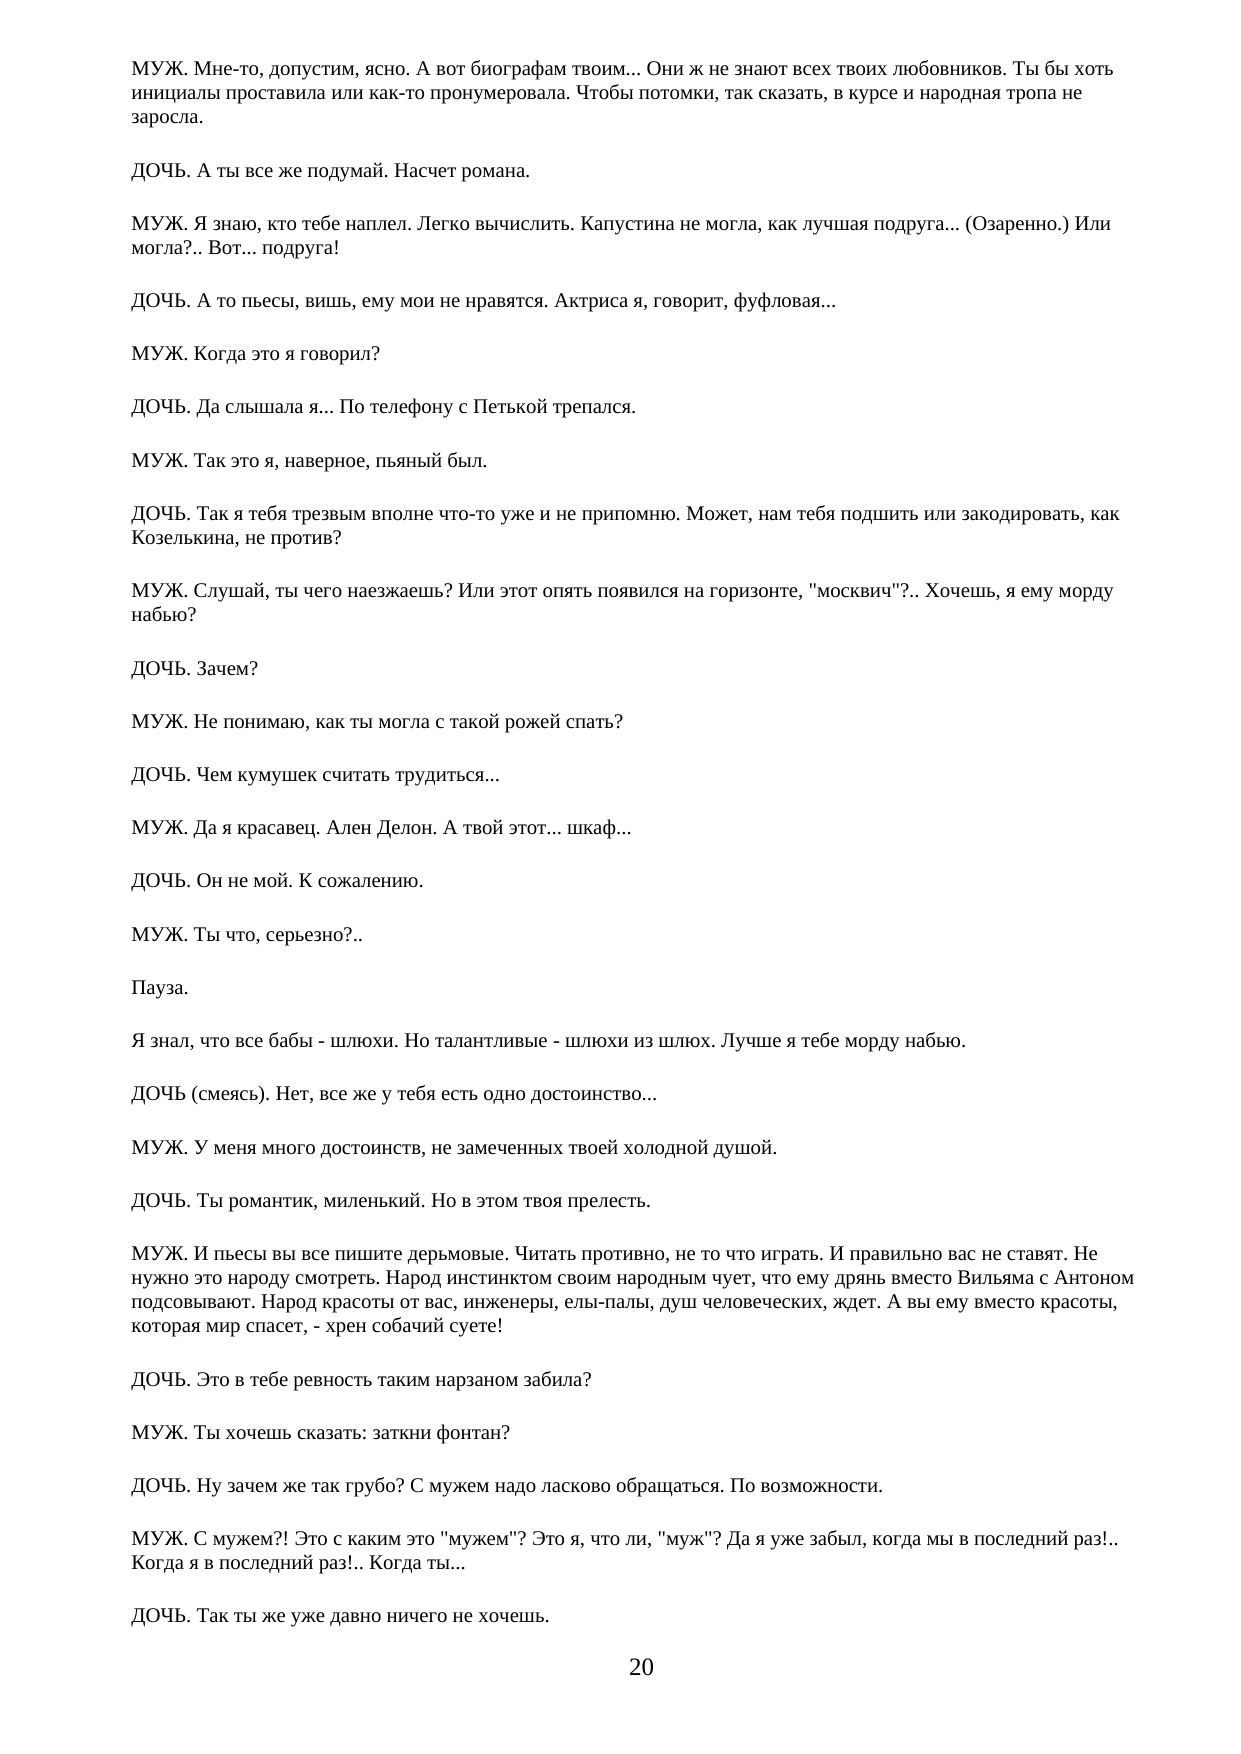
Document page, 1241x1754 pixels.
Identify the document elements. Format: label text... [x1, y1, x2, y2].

text ДОЧЬ. Да слышала я... По телефону с Петькой трепался. [131, 394, 1152, 418]
text МУЖ. У меня много достоинств, не замеченных твоей холодной душой. [131, 1134, 1152, 1159]
text ДОЧЬ. Это в тебе ревность таким нарзаном забила? [131, 1366, 1152, 1391]
text МУЖ. Ты что, серьезно?.. [131, 922, 1152, 946]
text ДОЧЬ. Зачем? [131, 656, 1152, 679]
text МУЖ. Не понимаю, как ты могла с такой рожей спать? [131, 709, 1152, 733]
text ДОЧЬ. А ты все же подумай. Насчет романа. [131, 157, 1152, 182]
text ДОЧЬ (смеясь). Нет, все же у тебя есть одно достоинство... [131, 1081, 1152, 1105]
text Пауза. [131, 975, 1152, 999]
text МУЖ. С мужем?! Это с каким это "мужем"? Это я, что ли, "муж"? Да я уже забыл, когда мы в последний раз!.. Когда я в последний раз!.. Когда ты... [131, 1526, 1152, 1574]
text МУЖ. Я знаю, кто тебе наплел. Легко вычислить. Капустина не могла, как лучшая подруга... (Озаренно.) Или могла?.. Вот... подруга! [131, 211, 1152, 259]
text ДОЧЬ. А то пьесы, вишь, ему мои не нравятся. Актриса я, говорит, фуфловая... [131, 288, 1152, 312]
text ДОЧЬ. Ты романтик, миленький. Но в этом твоя прелесть. [131, 1188, 1152, 1212]
text МУЖ. Когда это я говорил? [131, 341, 1152, 365]
text МУЖ. Мне-то, допустим, ясно. А вот биографам твоим... Они ж не знают всех твоих любовников. Ты бы хоть инициалы проставила или как-то пронумеровала. Чтобы потомки, так сказать, в курсе и народная тропа не заросла. [131, 56, 1152, 128]
text МУЖ. Да я красавец. Ален Делон. А твой этот... шкаф... [131, 815, 1152, 839]
text ДОЧЬ. Так ты же уже давно ничего не хочешь. [131, 1603, 1152, 1627]
text МУЖ. И пьесы вы все пишите дерьмовые. Читать противно, не то что играть. И правильно вас не ставят. Не нужно это народу смотреть. Народ инстинктом своим народным чует, что ему дрянь вместо Вильяма с Антоном подсовывают. Народ красоты от вас, инженеры, елы-палы, душ человеческих, ждет. А вы ему вместо красоты, которая мир спасет, - хрен собачий суете! [131, 1241, 1152, 1337]
text МУЖ. Так это я, наверное, пьяный был. [131, 448, 1152, 472]
text ДОЧЬ. Ну зачем же так грубо? С мужем надо ласково обращаться. По возможности. [131, 1473, 1152, 1497]
text МУЖ. Ты хочешь сказать: заткни фонтан? [131, 1420, 1152, 1444]
text ДОЧЬ. Он не мой. К сожалению. [131, 868, 1152, 892]
text ДОЧЬ. Так я тебя трезвым вполне что-то уже и не припомню. Может, нам тебя подшить или закодировать, как Козелькина, не против? [131, 501, 1152, 549]
text Я знал, что все бабы - шлюхи. Но талантливые - шлюхи из шлюх. Лучше я тебе морду набью. [131, 1028, 1152, 1052]
text ДОЧЬ. Чем кумушек считать трудиться... [131, 762, 1152, 786]
text МУЖ. Слушай, ты чего наезжаешь? Или этот опять появился на горизонте, "москвич"?.. Хочешь, я ему морду набью? [131, 578, 1152, 626]
